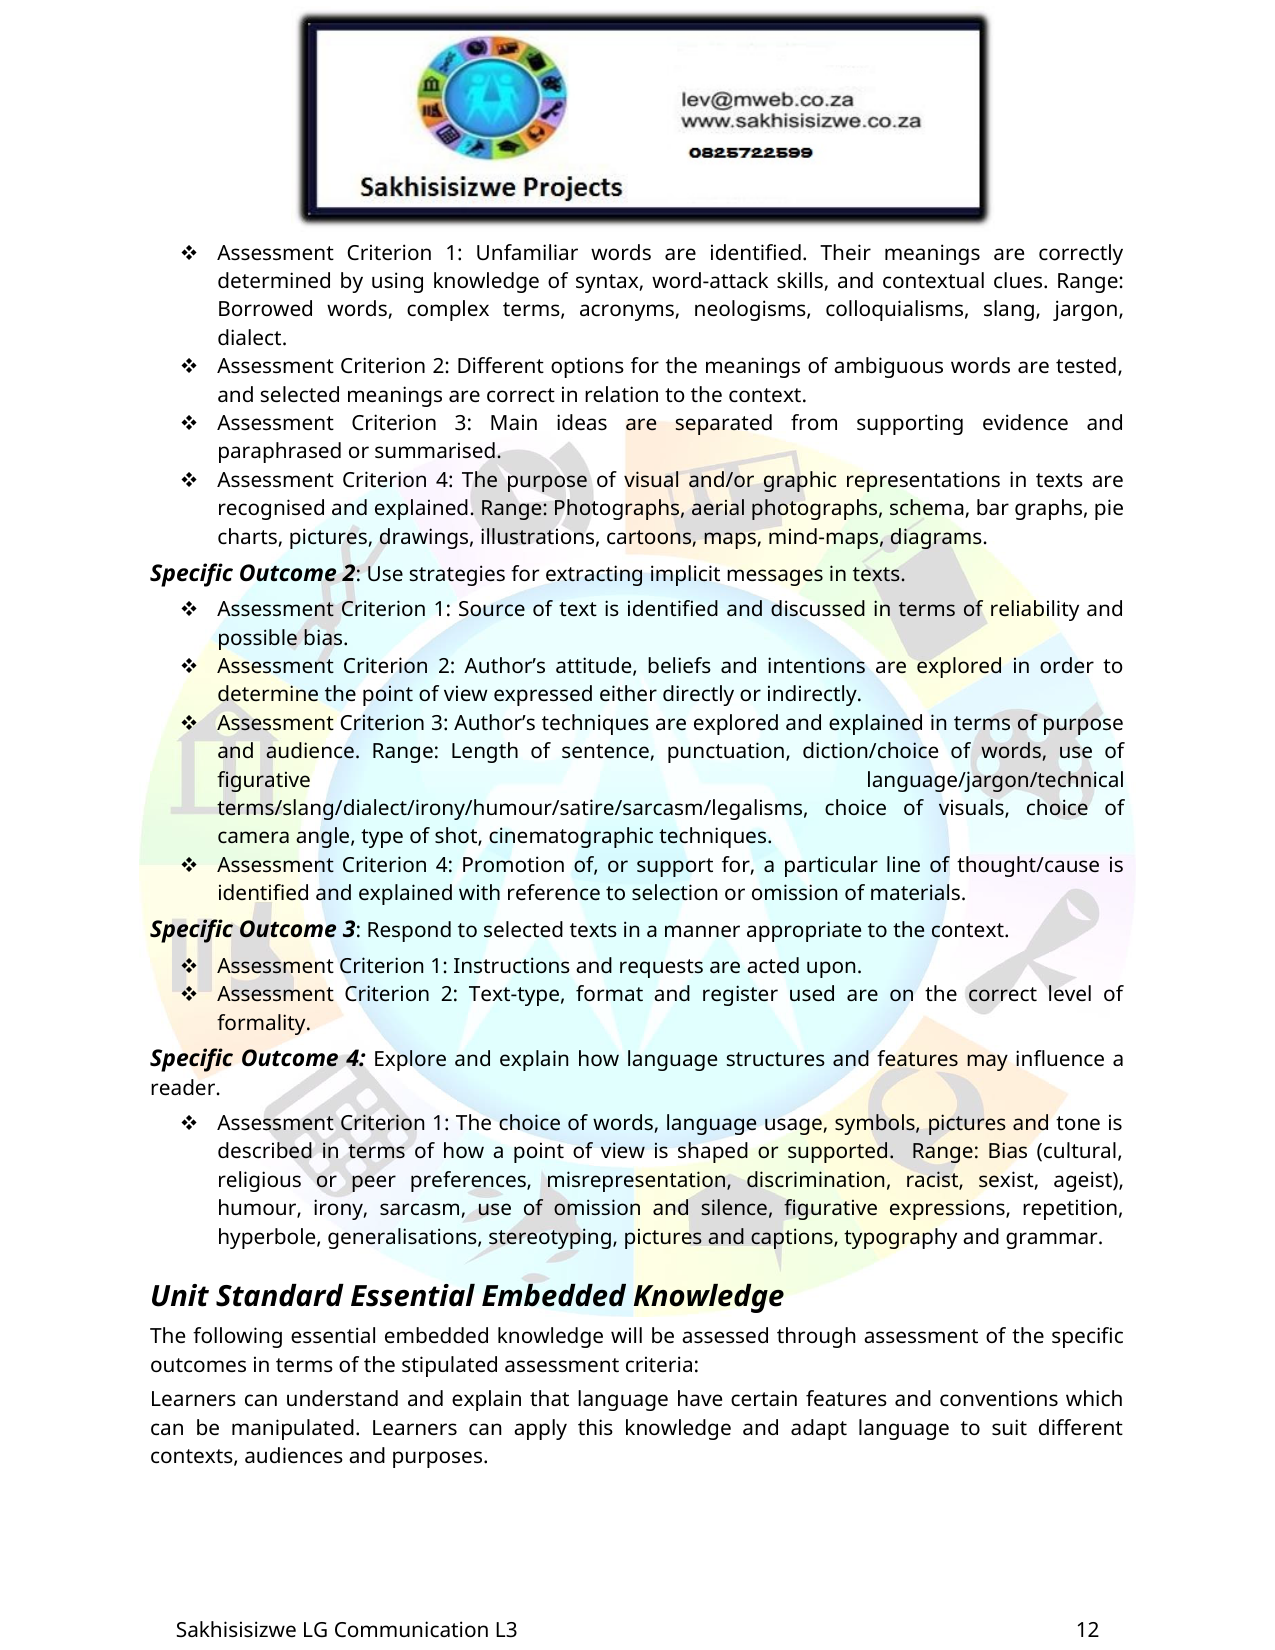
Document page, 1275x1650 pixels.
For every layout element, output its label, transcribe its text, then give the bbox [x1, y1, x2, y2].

picture [139, 420, 1136, 1317]
text Specific Outcome 4: Explore and explain how language structures and features may influence a reader. [150, 1042, 1125, 1102]
list Assessment Criterion 4: Promotion of, or support for, a particular line of thought/cause is identified and explained with reference to selection or omission of materials. [179, 850, 1125, 907]
text Learners can understand and explain that language have certain features and conventions which can be manipulated. Learners can apply this knowledge and adapt language to suit different contexts, audiences and purposes. [150, 1384, 1125, 1470]
list Assessment Criterion 2: Author’s attitude, beliefs and intentions are explored in order to determine the point of view expressed either directly or indirectly. [179, 651, 1125, 708]
picture [291, 6, 997, 232]
list Assessment Criterion 3: Main ideas are separated from supporting evidence and paraphrased or summarised. [179, 408, 1125, 465]
subtitle Unit Standard Essential Embedded Knowledge [150, 1275, 1125, 1315]
text The following essential embedded knowledge will be assessed through assessment of the specific outcomes in terms of the stipulated assessment criteria: [150, 1321, 1125, 1378]
list Assessment Criterion 2: Different options for the meanings of ambiguous words are tested, and selected meanings are correct in relation to the context. [179, 351, 1125, 408]
list Assessment Criterion 1: Unfamiliar words are identified. Their meanings are correctly determined by using knowledge of syntax, word-attack skills, and contextual clues. Range: Borrowed words, complex terms, acronyms, neologisms, colloquialisms, slang, jargon, dialect. [179, 238, 1125, 351]
text Specific Outcome 2: Use strategies for extracting implicit messages in texts. [150, 557, 1125, 588]
list Assessment Criterion 1: Instructions and requests are acted upon. [179, 951, 1125, 979]
text Specific Outcome 3: Respond to selected texts in a manner appropriate to the context. [150, 913, 1125, 944]
list Assessment Criterion 2: Text-type, format and register used are on the correct level of formality. [179, 979, 1125, 1036]
list Assessment Criterion 1: The choice of words, language usage, symbols, pictures and tone is described in terms of how a point of view is shaped or supported. Range: Bias (cultural, religious or peer preferences, misrepresentation, discrimination, racist, sexist, ageist), humour, irony, sarcasm, use of omission and silence, figurative expressions, repetition, hyperbole, generalisations, stereotyping, pictures and captions, typography and grammar. [179, 1108, 1125, 1250]
list Assessment Criterion 4: The purpose of visual and/or graphic representations in texts are recognised and explained. Range: Photographs, aerial photographs, schema, bar graphs, pie charts, pictures, drawings, illustrations, cartoons, maps, mind-maps, diagrams. [179, 465, 1125, 550]
list Assessment Criterion 3: Author’s techniques are explored and explained in terms of purpose and audience. Range: Length of sentence, punctuation, diction/choice of words, use of figurative language/jargon/technical terms/slang/dialect/irony/humour/satire/sarcasm/legalisms, choice of visuals, choice of camera angle, type of shot, cinematographic techniques. [179, 708, 1125, 850]
list Assessment Criterion 1: Source of text is identified and discussed in terms of reliability and possible bias. [179, 594, 1125, 651]
